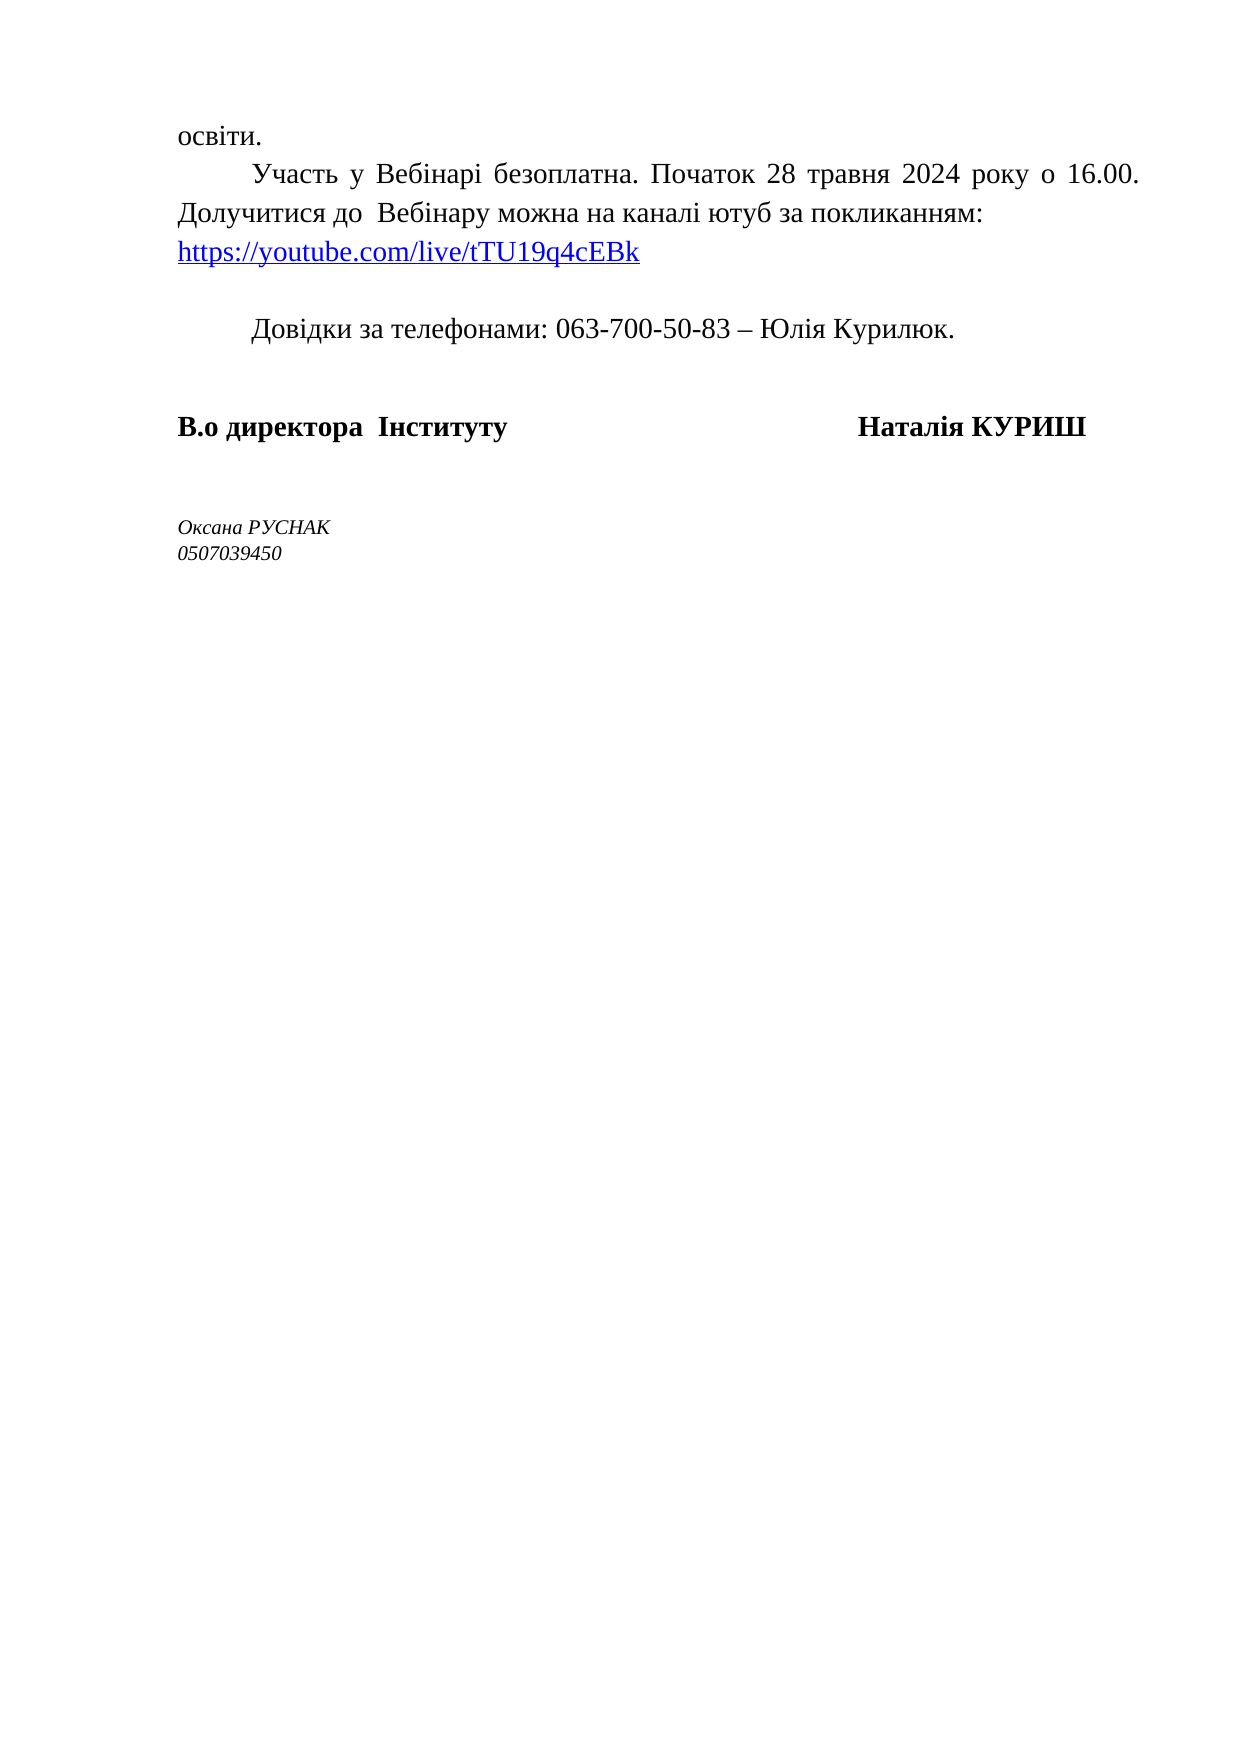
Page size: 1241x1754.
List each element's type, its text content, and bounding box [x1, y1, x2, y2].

text В.о директора Інституту Наталія КУРИШ [177, 409, 1152, 443]
text 0507039450 [177, 541, 1152, 565]
text Оксана РУСНАК [177, 515, 1152, 539]
text Довідки за телефонами: 063-700-50-83 – Юлія Курилюк. [177, 311, 1141, 344]
text https://youtube.com/live/tTU19q4cEBk [177, 234, 1141, 267]
text Участь у Вебінарі безоплатна. Початок 28 травня 2024 року о 16.00. Долучитися до Вебінару можна на каналі ютуб за покликанням: [177, 157, 1141, 229]
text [177, 118, 1141, 152]
